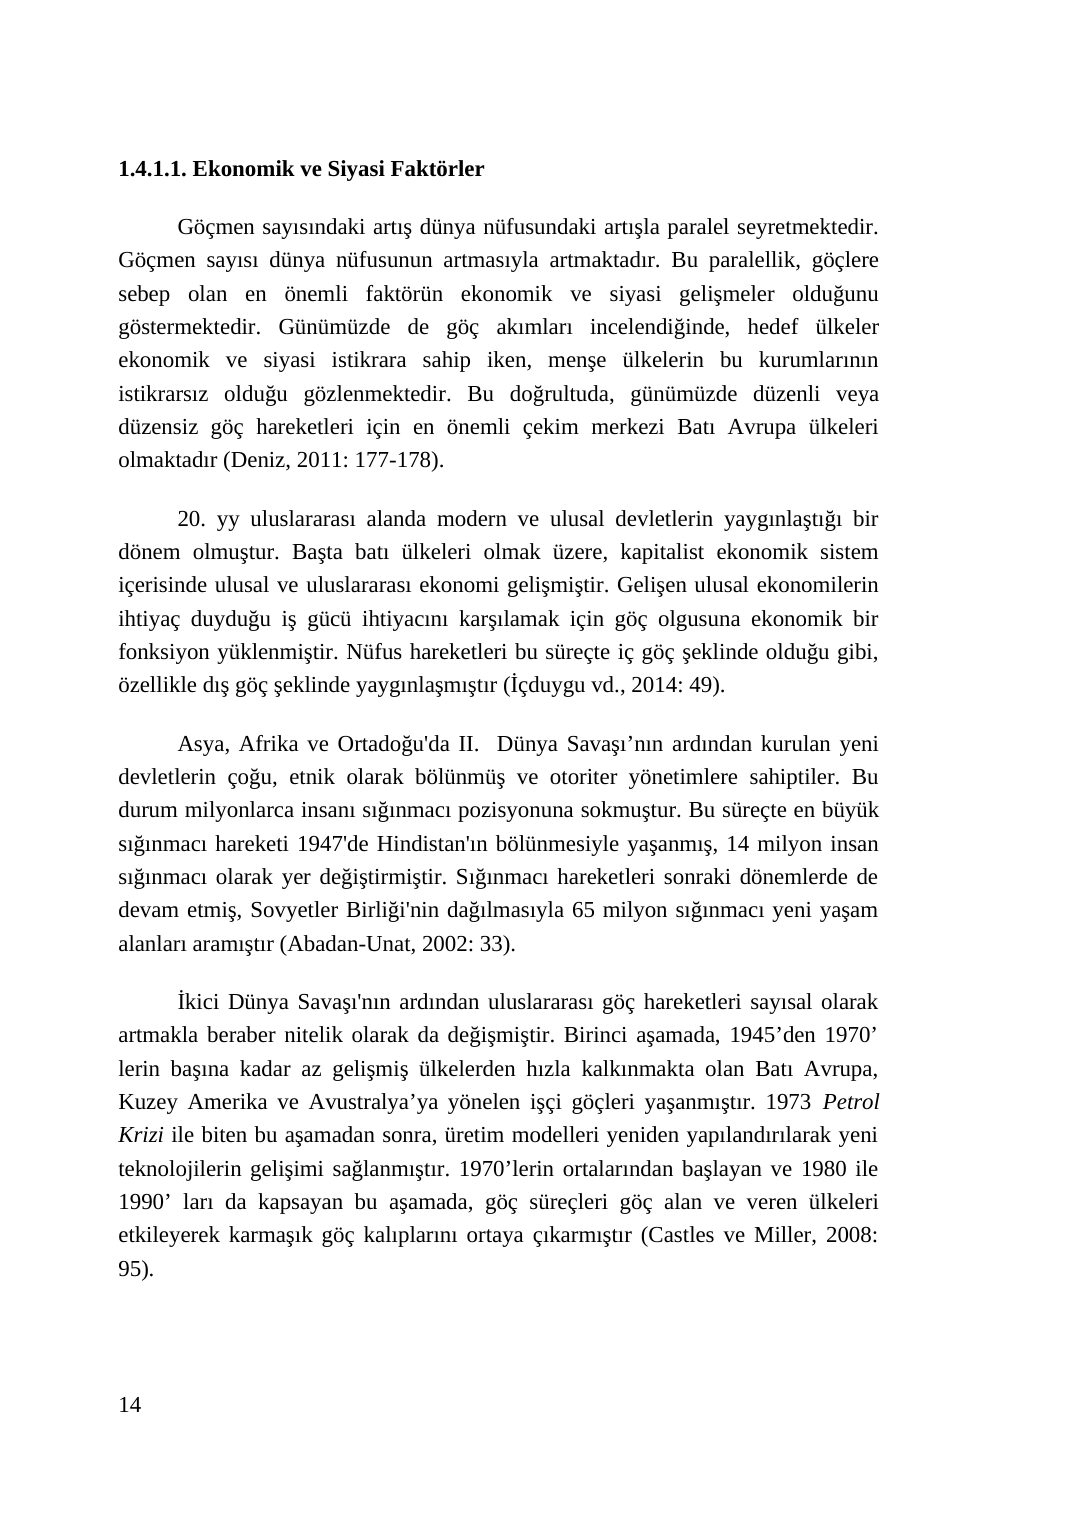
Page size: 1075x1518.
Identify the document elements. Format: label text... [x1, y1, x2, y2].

text 20. yy uluslararası alanda modern ve ulusal devletlerin yaygınlaştığı bir dönem olmuştur. Başta batı ülkeleri olmak üzere, kapitalist ekonomik sistem içerisinde ulusal ve uluslararası ekonomi gelişmiştir. Gelişen ulusal ekonomilerin ihtiyaç duyduğu iş gücü ihtiyacını karşılamak için göç olgusuna ekonomik bir fonksiyon yüklenmiştir. Nüfus hareketleri bu süreçte iç göç şeklinde olduğu gibi, özellikle dış göç şeklinde yaygınlaşmıştır (İçduygu vd., 2014: 49). [118, 498, 880, 698]
text Göçmen sayısındaki artış dünya nüfusundaki artışla paralel seyretmektedir. Göçmen sayısı dünya nüfusunun artmasıyla artmaktadır. Bu paralellik, göçlere sebep olan en önemli faktörün ekonomik ve siyasi gelişmeler olduğunu göstermektedir. Günümüzde de göç akımları incelendiğinde, hedef ülkeler ekonomik ve siyasi istikrara sahip iken, menşe ülkelerin bu kurumlarının istikrarsız olduğu gözlenmektedir. Bu doğrultuda, günümüzde düzenli veya düzensiz göç hareketleri için en önemli çekim merkezi Batı Avrupa ülkeleri olmaktadır (Deniz, 2011: 177-178). [118, 206, 880, 473]
text İkici Dünya Savaşı'nın ardından uluslararası göç hareketleri sayısal olarak artmakla beraber nitelik olarak da değişmiştir. Birinci aşamada, 1945’den 1970’ lerin başına kadar az gelişmiş ülkelerden hızla kalkınmakta olan Batı Avrupa, Kuzey Amerika ve Avustralya’ya yönelen işçi göçleri yaşanmıştır. 1973 Petrol Krizi ile biten bu aşamadan sonra, üretim modelleri yeniden yapılandırılarak yeni teknolojilerin gelişimi sağlanmıştır. 1970’lerin ortalarından başlayan ve 1980 ile 1990’ ları da kapsayan bu aşamada, göç süreçleri göç alan ve veren ülkeleri etkileyerek karmaşık göç kalıplarını ortaya çıkarmıştır (Castles ve Miller, 2008: 95). [118, 981, 880, 1281]
text 1.4.1.1. Ekonomik ve Siyasi Faktörler [118, 148, 880, 181]
text Asya, Afrika ve Ortadoğu'da II. Dünya Savaşı’nın ardından kurulan yeni devletlerin çoğu, etnik olarak bölünmüş ve otoriter yönetimlere sahiptiler. Bu durum milyonlarca insanı sığınmacı pozisyonuna sokmuştur. Bu süreçte en büyük sığınmacı hareketi 1947'de Hindistan'ın bölünmesiyle yaşanmış, 14 milyon insan sığınmacı olarak yer değiştirmiştir. Sığınmacı hareketleri sonraki dönemlerde de devam etmiş, Sovyetler Birliği'nin dağılmasıyla 65 milyon sığınmacı yeni yaşam alanları aramıştır (Abadan-Unat, 2002: 33). [118, 723, 880, 956]
